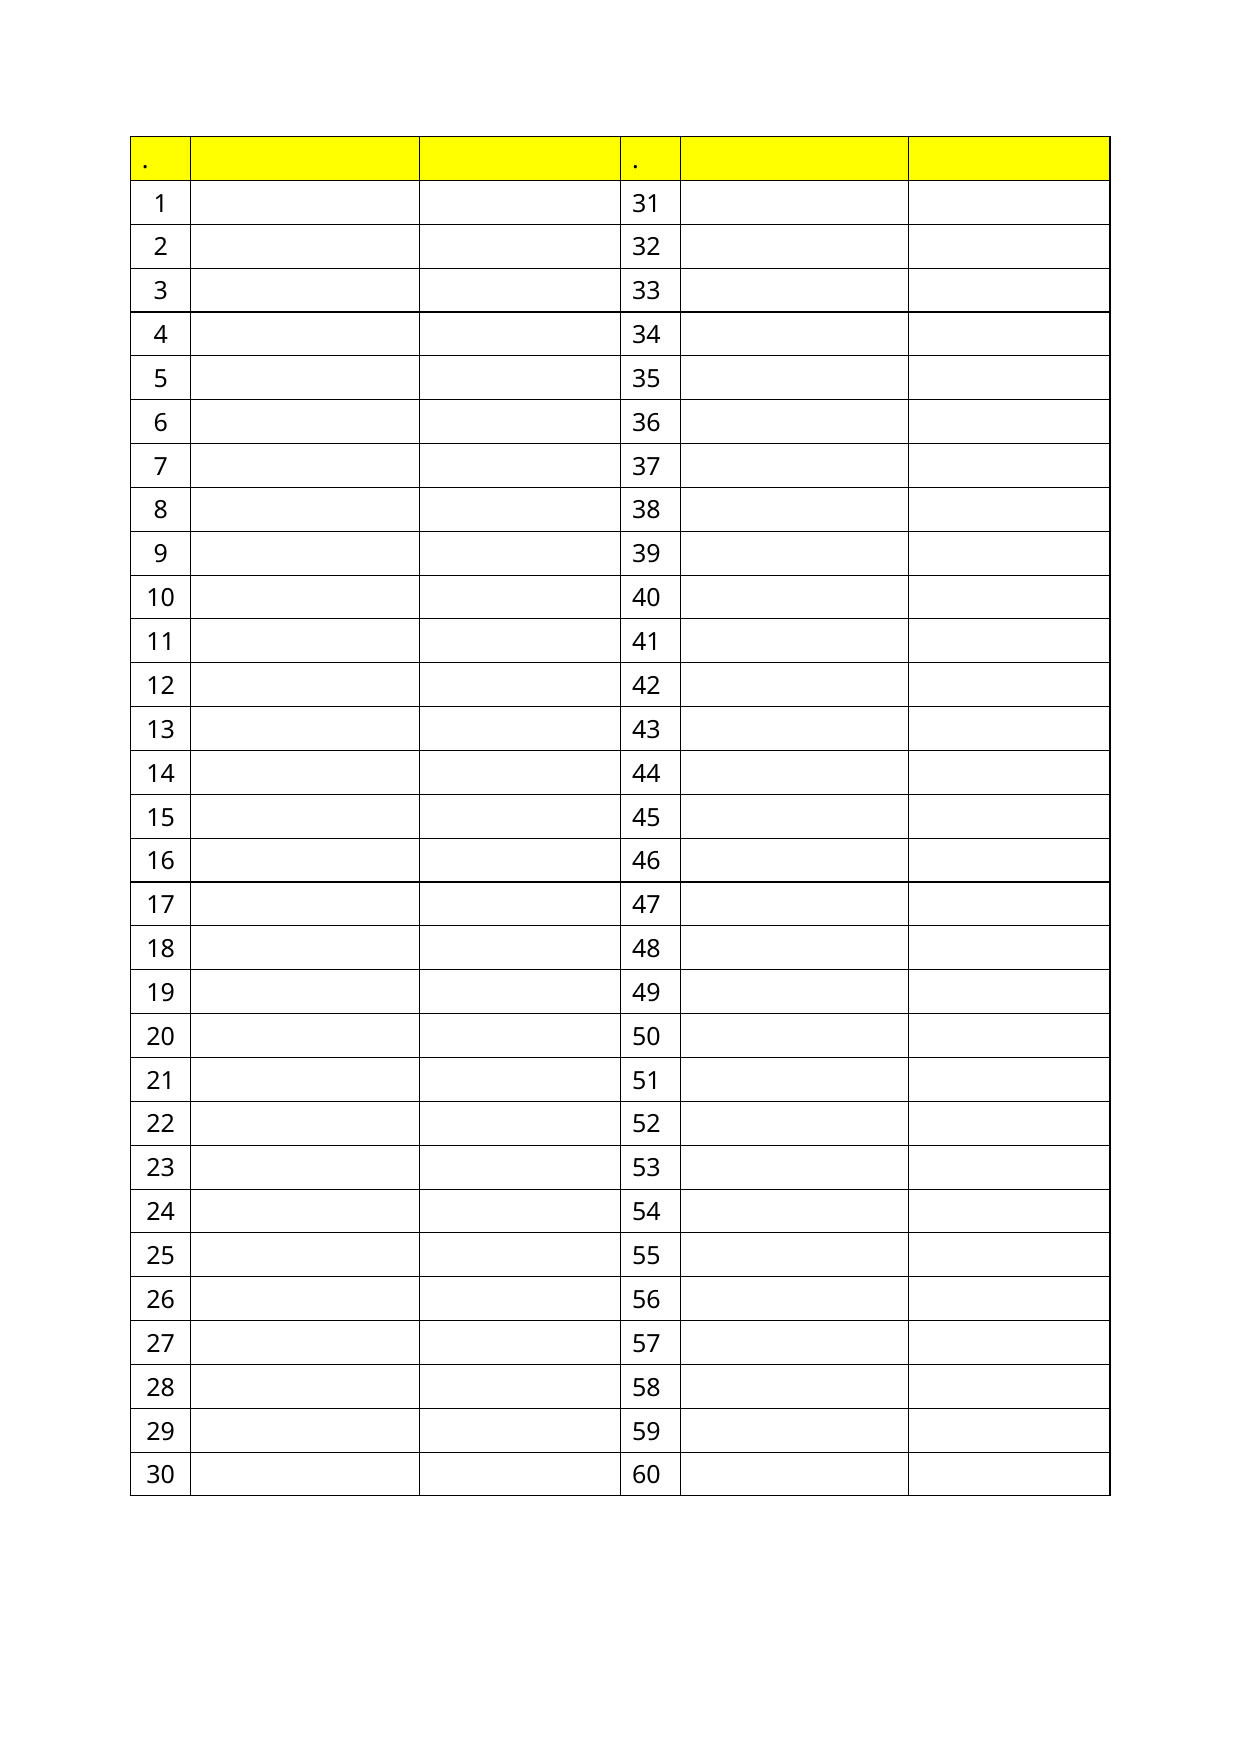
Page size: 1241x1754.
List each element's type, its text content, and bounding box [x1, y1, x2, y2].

table_cell 8 [131, 488, 190, 531]
table_cell 33 [621, 269, 680, 311]
table_cell [420, 1102, 620, 1144]
table_cell 39 [621, 532, 680, 574]
table_cell 59 [621, 1409, 680, 1452]
table_cell [909, 1365, 1109, 1408]
table_cell [909, 313, 1109, 355]
table_cell [191, 488, 419, 531]
table_cell [681, 795, 908, 838]
table_cell 31 [621, 181, 680, 224]
table_cell [681, 532, 908, 574]
table_cell [909, 619, 1109, 662]
table_cell [420, 883, 620, 925]
table_cell 2 [131, 225, 190, 267]
table_cell [420, 619, 620, 662]
table_cell 20 [131, 1014, 190, 1057]
table_cell [681, 1102, 908, 1144]
table_cell 60 [621, 1453, 680, 1495]
table_cell 24 [131, 1190, 190, 1232]
table_cell 14 [131, 751, 190, 794]
table_cell 44 [621, 751, 680, 794]
table_cell 53 [621, 1146, 680, 1188]
table_cell [420, 1453, 620, 1495]
table_cell 3 [131, 269, 190, 311]
table_cell 37 [621, 444, 680, 487]
table_cell 42 [621, 663, 680, 706]
table_cell [681, 883, 908, 925]
table_cell 29 [131, 1409, 190, 1452]
table_cell [909, 1102, 1109, 1144]
table_cell [909, 576, 1109, 618]
table_cell [420, 707, 620, 750]
table_cell [420, 1321, 620, 1364]
table_cell 30 [131, 1453, 190, 1495]
table_cell [681, 1453, 908, 1495]
table_cell [420, 1277, 620, 1320]
table_cell 47 [621, 883, 680, 925]
table_cell [420, 576, 620, 618]
table_cell [191, 1190, 419, 1232]
table_cell [420, 532, 620, 574]
table_cell 15 [131, 795, 190, 838]
table_header 氏名 [191, 137, 419, 180]
table_cell [420, 839, 620, 881]
table_cell [191, 1102, 419, 1144]
table_cell [909, 751, 1109, 794]
table_cell 5 [131, 356, 190, 399]
table_cell [681, 1190, 908, 1232]
table_cell 51 [621, 1058, 680, 1101]
table_cell [420, 1409, 620, 1452]
table_cell [191, 1277, 419, 1320]
table_cell [681, 1321, 908, 1364]
table_cell [681, 1058, 908, 1101]
table_cell 38 [621, 488, 680, 531]
table_cell [681, 225, 908, 267]
table_cell [909, 1146, 1109, 1188]
table_cell 21 [131, 1058, 190, 1101]
table_cell [191, 576, 419, 618]
table_cell [420, 356, 620, 399]
table_cell [909, 1190, 1109, 1232]
table_cell 48 [621, 926, 680, 969]
table_cell 28 [131, 1365, 190, 1408]
table_cell [420, 751, 620, 794]
table_header 氏名 [681, 137, 908, 180]
table_cell [909, 663, 1109, 706]
table_cell 22 [131, 1102, 190, 1144]
table_cell [191, 269, 419, 311]
table_cell [420, 488, 620, 531]
table_cell [420, 663, 620, 706]
table_cell [909, 707, 1109, 750]
table_cell [681, 839, 908, 881]
table_cell [420, 181, 620, 224]
table_cell [191, 839, 419, 881]
table_cell [909, 488, 1109, 531]
table_cell 50 [621, 1014, 680, 1057]
table_cell 12 [131, 663, 190, 706]
table_cell [191, 1233, 419, 1276]
table_cell [420, 400, 620, 443]
table_cell 58 [621, 1365, 680, 1408]
table_cell [681, 619, 908, 662]
table_cell [909, 356, 1109, 399]
table_cell [909, 1409, 1109, 1452]
table_cell 9 [131, 532, 190, 574]
table_cell [909, 926, 1109, 969]
table_cell 1 [131, 181, 190, 224]
table_cell [909, 1014, 1109, 1057]
table_cell 18 [131, 926, 190, 969]
table_cell [191, 225, 419, 267]
table_cell 46 [621, 839, 680, 881]
table_cell 4 [131, 313, 190, 355]
table_cell [681, 1014, 908, 1057]
table_cell 54 [621, 1190, 680, 1232]
table_cell [681, 313, 908, 355]
table_cell [681, 1365, 908, 1408]
table_cell 43 [621, 707, 680, 750]
table_cell [681, 269, 908, 311]
table_cell [909, 400, 1109, 443]
table_cell [420, 795, 620, 838]
table_cell [420, 1146, 620, 1188]
table_cell [909, 970, 1109, 1013]
table_cell [909, 839, 1109, 881]
table_cell [191, 1453, 419, 1495]
table_header 電話番号 [909, 137, 1109, 180]
table_cell [681, 356, 908, 399]
table_cell 26 [131, 1277, 190, 1320]
table_cell [909, 1277, 1109, 1320]
table_cell 7 [131, 444, 190, 487]
table_cell [909, 532, 1109, 574]
table_cell [681, 1277, 908, 1320]
table_cell [420, 444, 620, 487]
table_cell [420, 225, 620, 267]
table_cell [681, 400, 908, 443]
table_cell [909, 225, 1109, 267]
table_cell [681, 663, 908, 706]
table_cell 56 [621, 1277, 680, 1320]
table_cell [191, 356, 419, 399]
table_cell [420, 269, 620, 311]
table_cell 57 [621, 1321, 680, 1364]
table_cell [191, 1058, 419, 1101]
table_cell [191, 1409, 419, 1452]
table_cell [909, 181, 1109, 224]
table_cell [681, 488, 908, 531]
table_cell [420, 1233, 620, 1276]
table_cell 41 [621, 619, 680, 662]
table_cell [909, 269, 1109, 311]
table_cell [191, 663, 419, 706]
table_cell [909, 883, 1109, 925]
table_cell [191, 619, 419, 662]
table_cell [681, 1146, 908, 1188]
table_cell 35 [621, 356, 680, 399]
table_cell [191, 181, 419, 224]
table_cell 27 [131, 1321, 190, 1364]
table_cell 23 [131, 1146, 190, 1188]
table_cell [420, 1014, 620, 1057]
table_cell [191, 795, 419, 838]
table_cell [191, 707, 419, 750]
table_cell [681, 576, 908, 618]
table_cell [191, 1014, 419, 1057]
table_cell [909, 1453, 1109, 1495]
table_cell 16 [131, 839, 190, 881]
table_cell 40 [621, 576, 680, 618]
table_cell [191, 532, 419, 574]
table_header 電話番号 [420, 137, 620, 180]
table_cell [420, 313, 620, 355]
table_cell [420, 1058, 620, 1101]
table_cell [191, 970, 419, 1013]
table_cell [909, 1233, 1109, 1276]
table_cell 32 [621, 225, 680, 267]
table_cell [191, 1146, 419, 1188]
table_cell 55 [621, 1233, 680, 1276]
table_cell 49 [621, 970, 680, 1013]
table_cell [681, 181, 908, 224]
table_cell [681, 707, 908, 750]
table_cell [909, 1321, 1109, 1364]
table_cell 45 [621, 795, 680, 838]
table_cell 25 [131, 1233, 190, 1276]
table_cell [681, 970, 908, 1013]
table_cell 11 [131, 619, 190, 662]
table_cell 10 [131, 576, 190, 618]
table_cell [420, 970, 620, 1013]
table_cell [420, 926, 620, 969]
table_cell [191, 313, 419, 355]
table_header No. [621, 137, 680, 180]
table_cell 13 [131, 707, 190, 750]
table_cell 19 [131, 970, 190, 1013]
table_cell [191, 883, 419, 925]
table_cell 36 [621, 400, 680, 443]
table_cell 17 [131, 883, 190, 925]
table_cell [909, 444, 1109, 487]
table_cell 34 [621, 313, 680, 355]
table_header No. [131, 137, 190, 180]
table_cell [191, 1365, 419, 1408]
table_cell 6 [131, 400, 190, 443]
table_cell [909, 795, 1109, 838]
table_cell [681, 751, 908, 794]
table_cell [191, 444, 419, 487]
table_cell [681, 444, 908, 487]
table_cell [191, 751, 419, 794]
table_cell [681, 1233, 908, 1276]
table_cell [681, 1409, 908, 1452]
table_cell [191, 926, 419, 969]
table_cell [681, 926, 908, 969]
table_cell [191, 1321, 419, 1364]
table_cell [909, 1058, 1109, 1101]
table_cell [420, 1365, 620, 1408]
table_cell [420, 1190, 620, 1232]
table_cell 52 [621, 1102, 680, 1144]
table_cell [191, 400, 419, 443]
